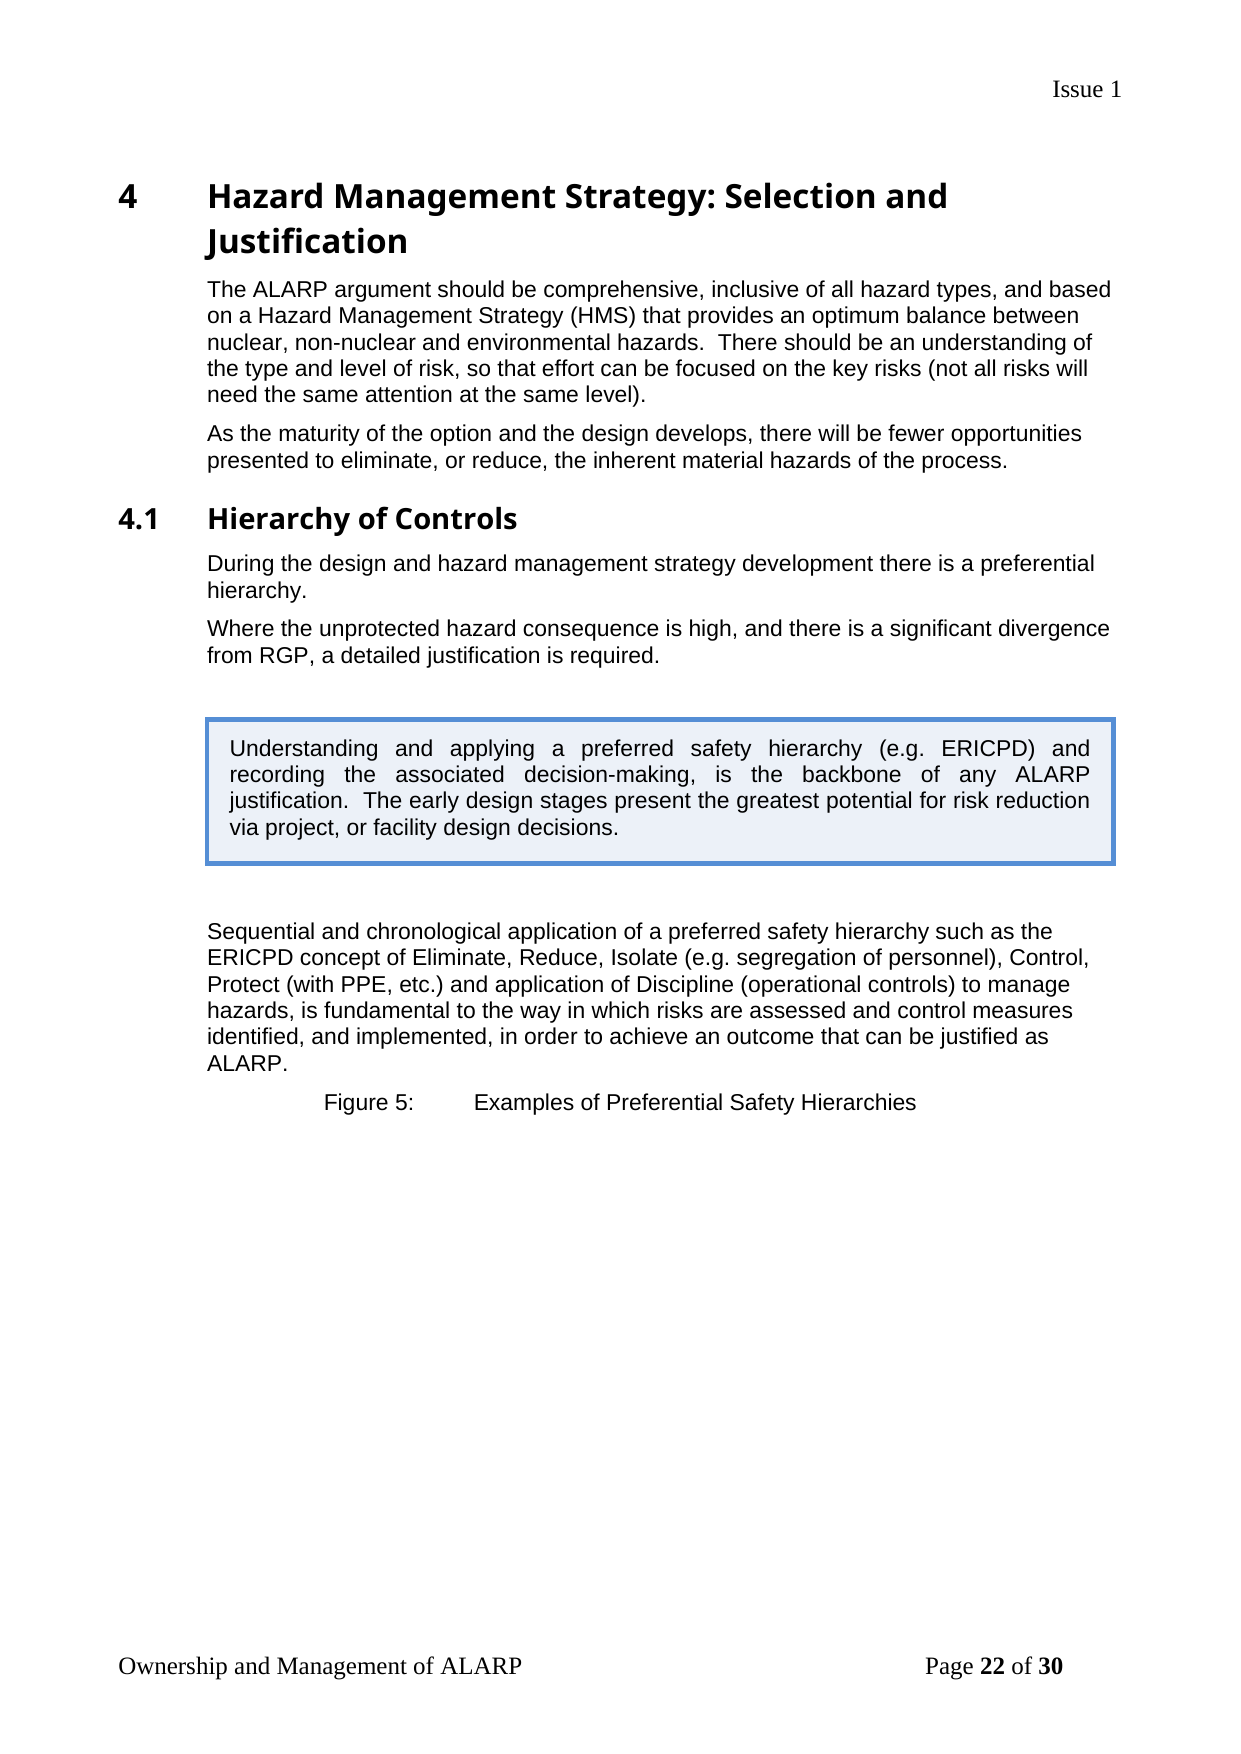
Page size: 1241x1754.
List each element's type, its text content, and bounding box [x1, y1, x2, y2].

text Sequential and chronological application of a preferred safety hierarchy such as the ERICPD concept of Eliminate, Reduce, Isolate (e.g. segregation of personnel), Control, Protect (with PPE, etc.) and application of Discipline (operational controls) to manage hazards, is fundamental to the way in which risks are assessed and control measures identified, and implemented, in order to achieve an outcome that can be justified as ALARP. [207, 918, 1122, 1076]
text Figure 5: Examples of Preferential Safety Hierarchies [118, 1088, 1122, 1115]
text The ALARP argument should be comprehensive, inclusive of all hazard types, and based on a Hazard Management Strategy (HMS) that provides an optimum balance between nuclear, non-nuclear and environmental hazards. There should be an understanding of the type and level of risk, so that effort can be focused on the key risks (not all risks will need the same attention at the same level). [207, 276, 1122, 408]
text Where the unprotected hazard consequence is high, and there is a significant divergence from RGP, a detailed justification is required. [207, 615, 1122, 668]
text As the maturity of the option and the design develops, there will be fewer opportunities presented to eliminate, or reduce, the inherent material hazards of the process. [207, 420, 1122, 473]
text During the design and hazard management strategy development there is a preferential hierarchy. [207, 550, 1122, 603]
subtitle 4.1 Hierarchy of Controls [118, 498, 1122, 538]
subtitle 4 Hazard Management Strategy: Selection and Justification [118, 173, 1122, 263]
